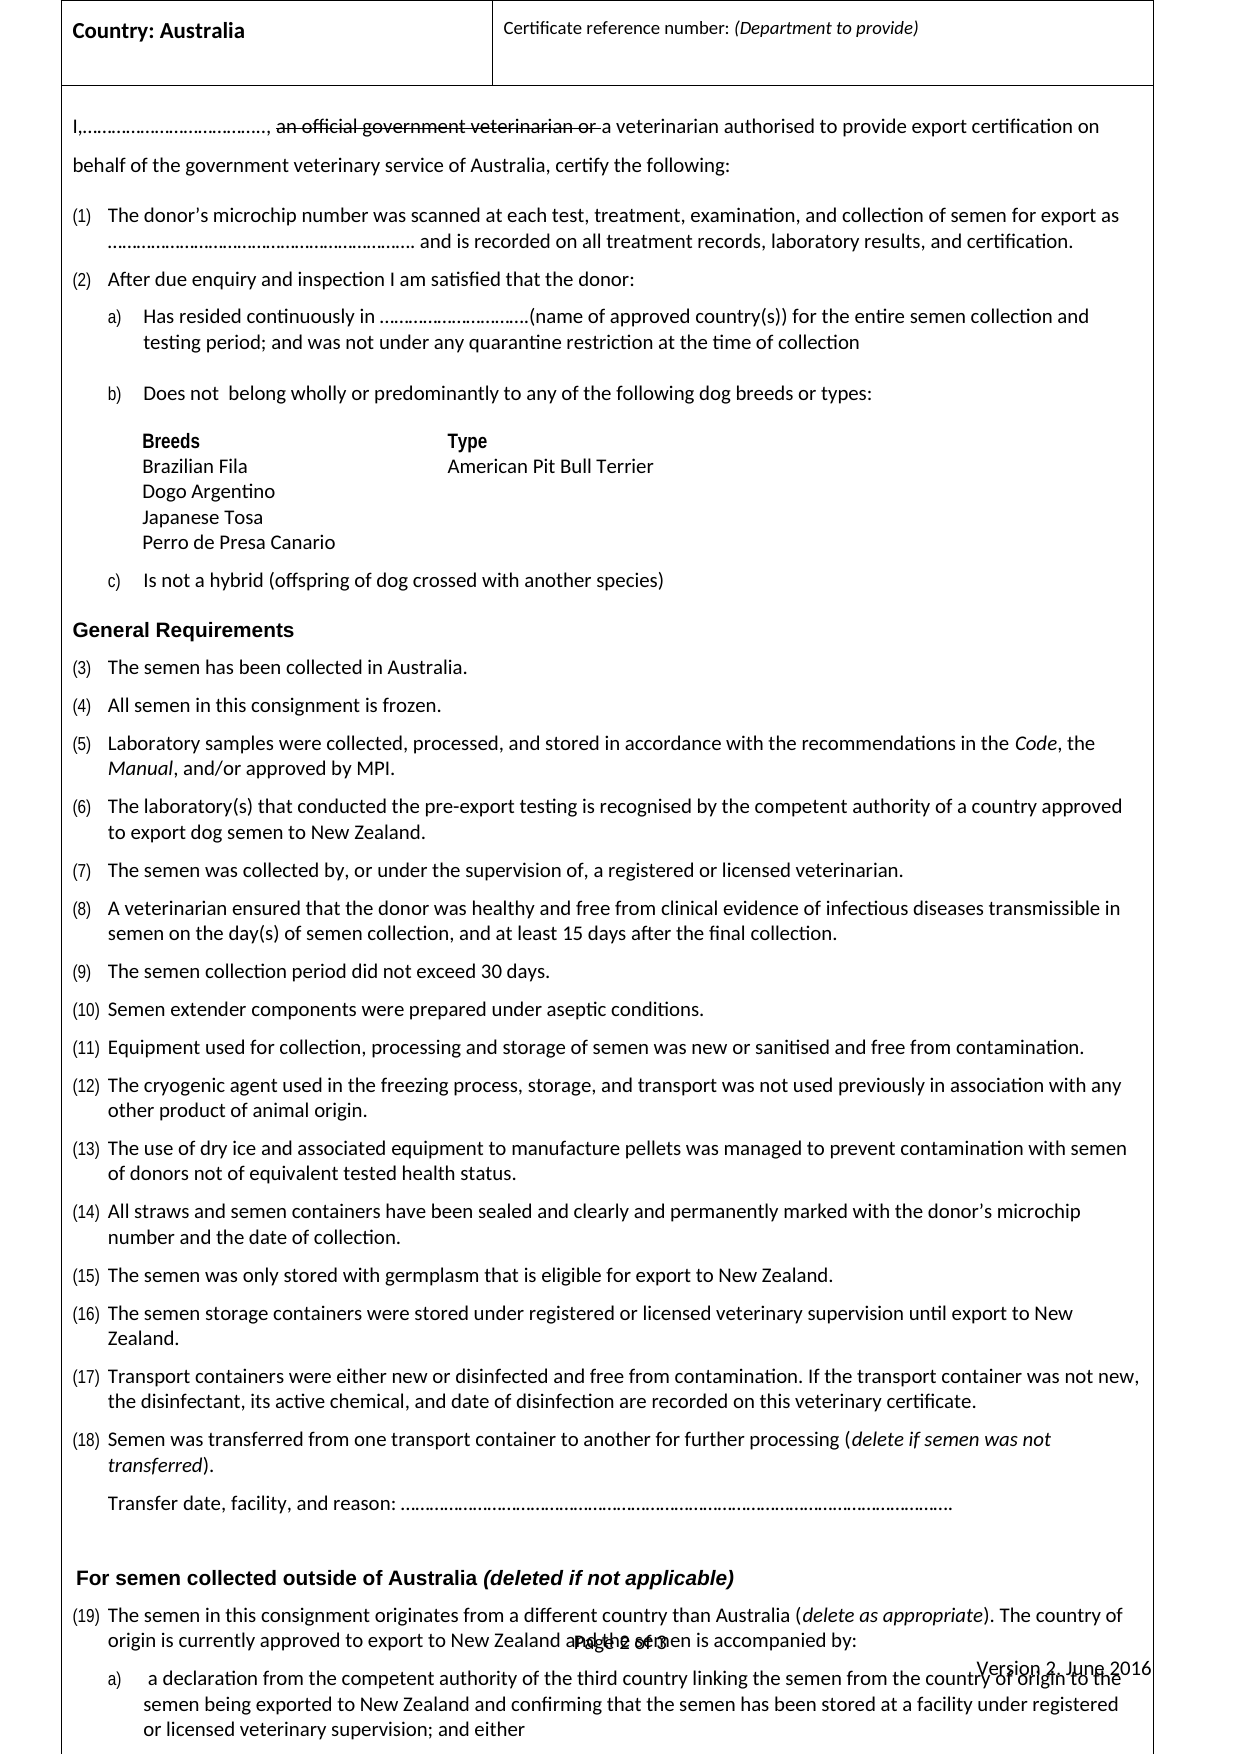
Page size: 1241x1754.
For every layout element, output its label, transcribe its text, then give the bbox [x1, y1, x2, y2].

table_header Certificate reference number: (Department to provide) [493, 1, 1153, 85]
table_cell I,……………………………….., an official government veterinarian or a veterinarian authorised to provide export certification on behalf of the government veterinary service of Australia, certify the following: The donor’s microchip number was scanned at each test, treatment, examination, and collection of semen for export as ………………………………………………………. and is recorded on all treatment records, laboratory results, and certification. After due enquiry and inspection I am satisfied that the donor: Has resided continuously in ………………………….(name of approved country(s)) for the entire semen collection and testing period; and was not under any quarantine restriction at the time of collection Does not belong wholly or predominantly to any of the following dog breeds or types: Breeds Type Brazilian Fila American Pit Bull Terrier Dogo Argentino Japanese Tosa Perro de Presa Canario Is not a hybrid (offspring of dog crossed with another species) General Requirements The semen has been collected in Australia. All semen in this consignment is frozen. Laboratory samples were collected, processed, and stored in accordance with the recommendations in the Code, the Manual, and/or approved by MPI. The laboratory(s) that conducted the pre-export testing is recognised by the competent authority of a country approved to export dog semen to New Zealand. The semen was collected by, or under the supervision of, a registered or licensed veterinarian. A veterinarian ensured that the donor was healthy and free from clinical evidence of infectious diseases transmissible in semen on the day(s) of semen collection, and at least 15 days after the final collection. The semen collection period did not exceed 30 days. Semen extender components were prepared under aseptic conditions. Equipment used for collection, processing and storage of semen was new or sanitised and free from contamination. The cryogenic agent used in the freezing process, storage, and transport was not used previously in association with any other product of animal origin. The use of dry ice and associated equipment to manufacture pellets was managed to prevent contamination with semen of donors not of equivalent tested health status. All straws and semen containers have been sealed and clearly and permanently marked with the donor’s microchip number and the date of collection. The semen was only stored with germplasm that is eligible for export to New Zealand. The semen storage containers were stored under registered or licensed veterinary supervision until export to New Zealand. Transport containers were either new or disinfected and free from contamination. If the transport container was not new, the disinfectant, its active chemical, and date of disinfection are recorded on this veterinary certificate. Semen was transferred from one transport container to another for further processing (delete if semen was not transferred). Transfer date, facility, and reason: ……………………………………………………………………………………………………. For semen collected outside of Australia (deleted if not applicable) The semen in this consignment originates from a different country than Australia (delete as appropriate). The country of origin is currently approved to export to New Zealand and the semen is accompanied by: a declaration from the competent authority of the third country linking the semen from the country of origin to the semen being exported to New Zealand and confirming that the semen has been stored at a facility under registered or licensed veterinary supervision; and either the veterinary certificate, certified by the country of origin to export to New Zealand requirements; or a letter from the country of origin’s Competent Authority indicating that the semen meets New Zealand’s current import requirements. [62, 86, 1153, 1754]
table_header Country: Australia [62, 1, 492, 85]
